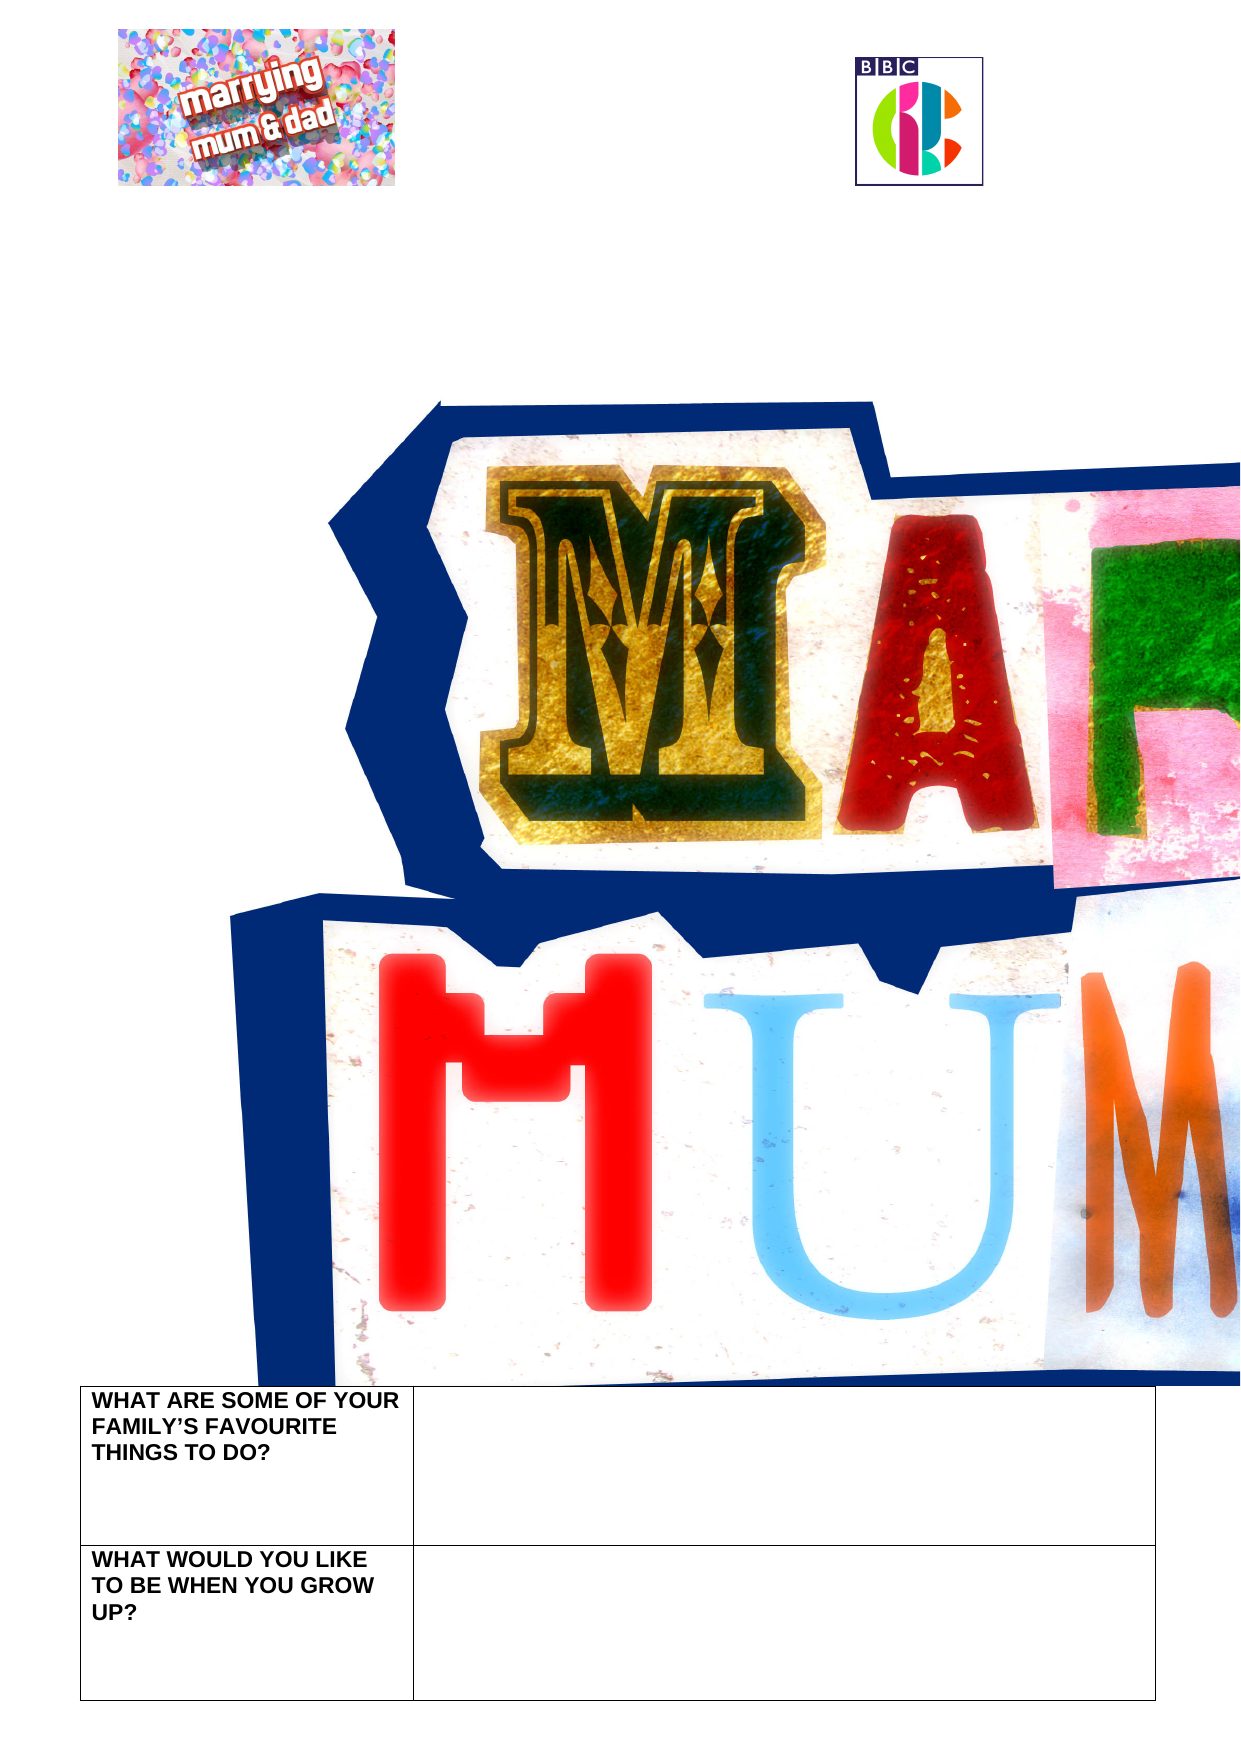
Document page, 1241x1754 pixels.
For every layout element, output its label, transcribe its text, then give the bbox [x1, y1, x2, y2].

table_cell [414, 1387, 1155, 1545]
table_cell WHAT WOULD YOU LIKE TO BE WHEN YOU GROW UP? [81, 1546, 413, 1699]
picture [118, 213, 1241, 1386]
picture [855, 57, 984, 186]
table_cell [414, 1546, 1155, 1699]
table_cell WHAT ARE SOME OF YOUR FAMILY’S FAVOURITE THINGS TO DO? [81, 1387, 413, 1545]
picture [118, 29, 395, 186]
